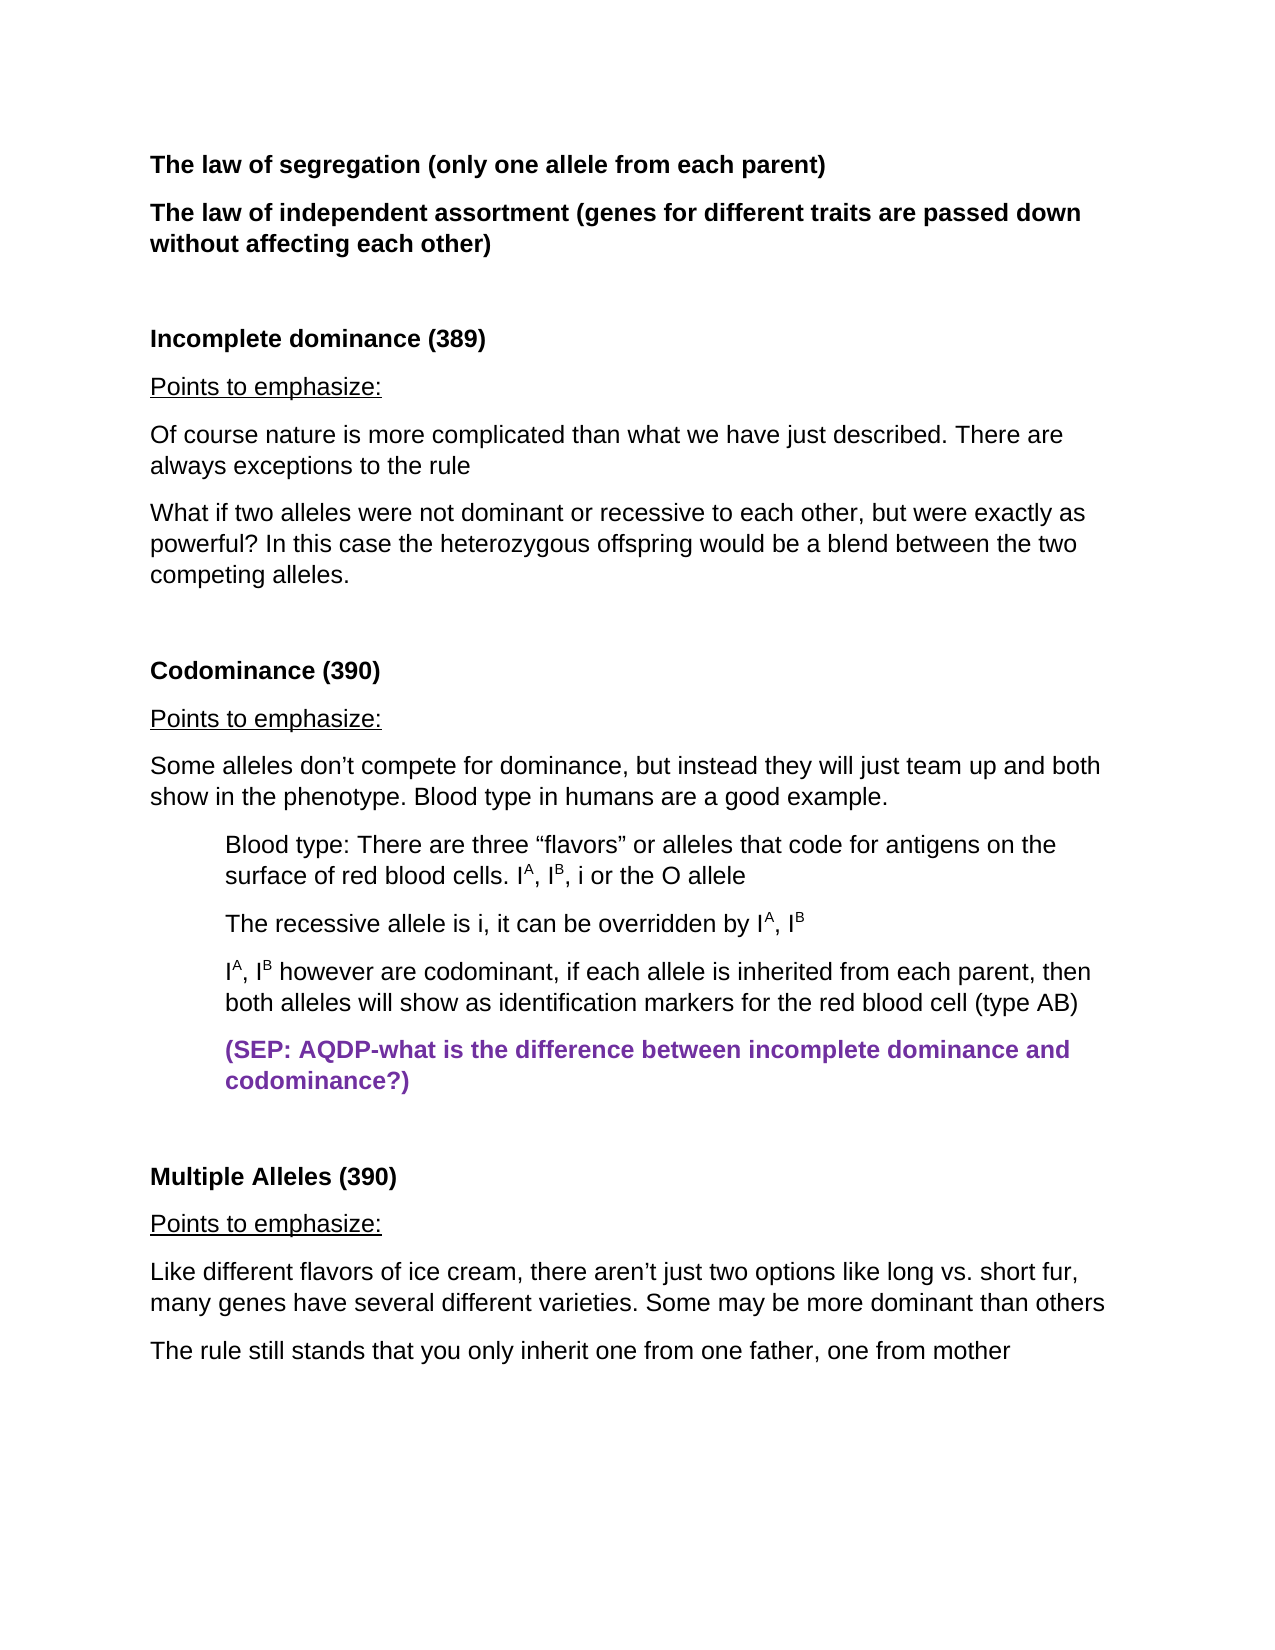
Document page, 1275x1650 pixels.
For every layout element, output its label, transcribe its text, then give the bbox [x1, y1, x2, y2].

text Some alleles don’t compete for dominance, but instead they will just team up and both show in the phenotype. Blood type in humans are a good example. [150, 751, 1125, 811]
text Codominance (390) [150, 656, 1125, 684]
text Of course nature is more complicated than what we have just described. There are always exceptions to the rule [150, 419, 1125, 479]
text Like different flavors of ice cream, there aren’t just two options like long vs. short fur, many genes have several different varieties. Some may be more dominant than others [150, 1257, 1125, 1317]
text Incomplete dominance (389) [150, 324, 1125, 353]
text Blood type: There are three “flavors” or alleles that code for antigens on the surface of red blood cells. IA, IB, i or the O allele [225, 830, 1125, 890]
text Points to emphasize: [150, 372, 1125, 401]
text (SEP: AQDP-what is the difference between incomplete dominance and codominance?) [225, 1035, 1125, 1095]
text The rule still stands that you only inherit one from one father, one from mother [150, 1336, 1125, 1364]
text Points to emphasize: [150, 703, 1125, 732]
text The law of segregation (only one allele from each parent) [150, 150, 1125, 179]
text The law of independent assortment (genes for different traits are passed down without affecting each other) [150, 198, 1125, 257]
text The recessive allele is i, it can be overridden by IA, IB [225, 909, 1125, 937]
text IA, IB however are codominant, if each allele is inherited from each parent, then both alleles will show as identification markers for the red blood cell (type AB) [225, 956, 1125, 1016]
text What if two alleles were not dominant or recessive to each other, but were exactly as powerful? In this case the heterozygous offspring would be a blend between the two competing alleles. [150, 498, 1125, 589]
text Points to emphasize: [150, 1209, 1125, 1238]
text Multiple Alleles (390) [150, 1162, 1125, 1190]
